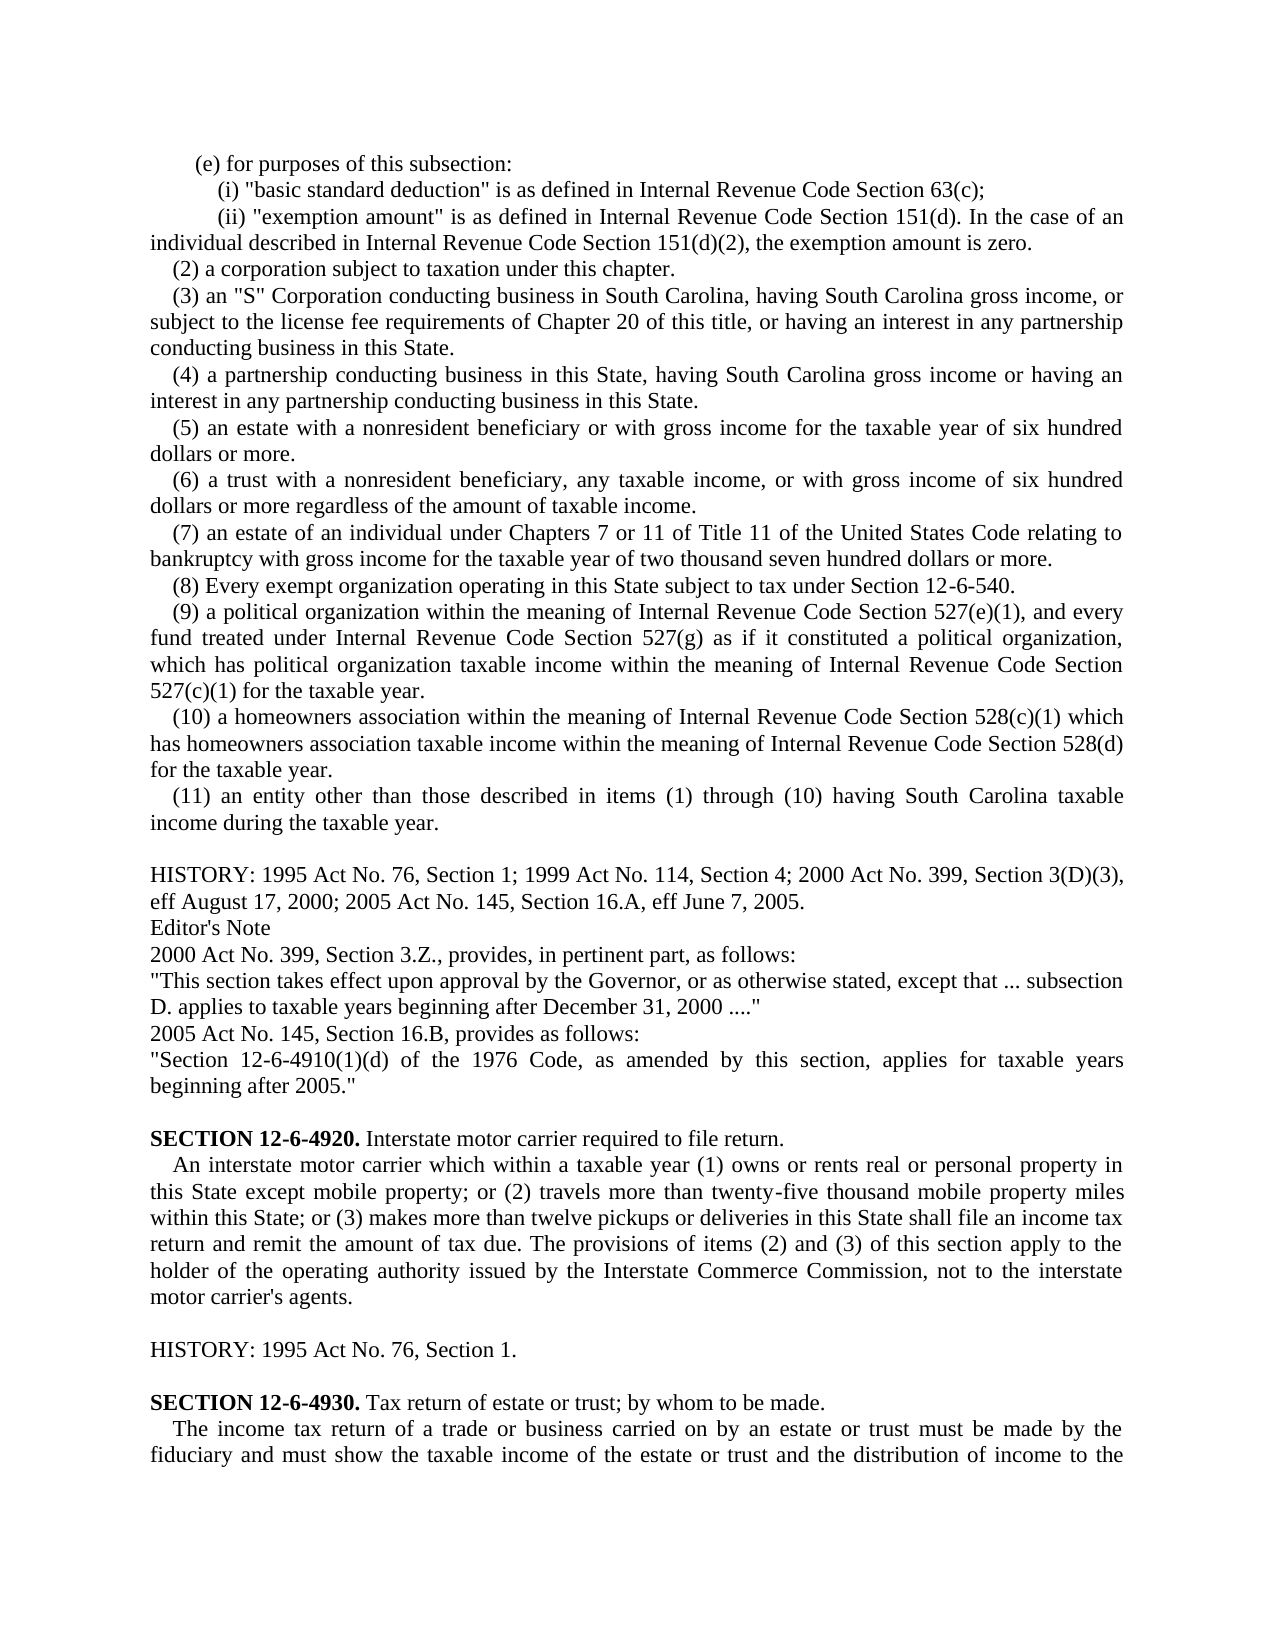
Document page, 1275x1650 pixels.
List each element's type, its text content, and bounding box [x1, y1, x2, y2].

text Editor's Note [150, 914, 1125, 941]
text (2) a corporation subject to taxation under this chapter. [150, 255, 1125, 282]
text "Section 12-6-4910(1)(d) of the 1976 Code, as amended by this section, applies for taxable years beginning after 2005." [150, 1046, 1125, 1099]
text "This section takes effect upon approval by the Governor, or as otherwise stated, except that ... subsection D. applies to taxable years beginning after December 31, 2000 ...." [150, 967, 1125, 1020]
text SECTION 12-6-4920. Interstate motor carrier required to file return. [150, 1125, 1125, 1151]
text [150, 1415, 1125, 1468]
text (8) Every exempt organization operating in this State subject to tax under Section 12-6-540. [150, 572, 1125, 598]
text (4) a partnership conducting business in this State, having South Carolina gross income or having an interest in any partnership conducting business in this State. [150, 361, 1125, 413]
text (5) an estate with a nonresident beneficiary or with gross income for the taxable year of six hundred dollars or more. [150, 413, 1125, 466]
text HISTORY: 1995 Act No. 76, Section 1; 1999 Act No. 114, Section 4; 2000 Act No. 399, Section 3(D)(3), eff August 17, 2000; 2005 Act No. 145, Section 16.A, eff June 7, 2005. [150, 862, 1125, 914]
text 2000 Act No. 399, Section 3.Z., provides, in pertinent part, as follows: [150, 941, 1125, 967]
text An interstate motor carrier which within a taxable year (1) owns or rents real or personal property in this State except mobile property; or (2) travels more than twenty-five thousand mobile property miles within this State; or (3) makes more than twelve pickups or deliveries in this State shall file an income tax return and remit the amount of tax due. The provisions of items (2) and (3) of this section apply to the holder of the operating authority issued by the Interstate Commerce Commission, not to the interstate motor carrier's agents. [150, 1151, 1125, 1309]
text (7) an estate of an individual under Chapters 7 or 11 of Title 11 of the United States Code relating to bankruptcy with gross income for the taxable year of two thousand seven hundred dollars or more. [150, 519, 1125, 572]
text (11) an entity other than those described in items (1) through (10) having South Carolina taxable income during the taxable year. [150, 782, 1125, 835]
text (ii) "exemption amount" is as defined in Internal Revenue Code Section 151(d). In the case of an individual described in Internal Revenue Code Section 151(d)(2), the exemption amount is zero. [150, 203, 1125, 255]
text (e) for purposes of this subsection: [150, 150, 1125, 176]
text SECTION 12-6-4930. Tax return of estate or trust; by whom to be made. [150, 1389, 1125, 1415]
text (3) an "S" Corporation conducting business in South Carolina, having South Carolina gross income, or subject to the license fee requirements of Chapter 20 of this title, or having an interest in any partnership conducting business in this State. [150, 282, 1125, 361]
text (10) a homeowners association within the meaning of Internal Revenue Code Section 528(c)(1) which has homeowners association taxable income within the meaning of Internal Revenue Code Section 528(d) for the taxable year. [150, 703, 1125, 782]
text 2005 Act No. 145, Section 16.B, provides as follows: [150, 1020, 1125, 1046]
text HISTORY: 1995 Act No. 76, Section 1. [150, 1336, 1125, 1362]
text (i) "basic standard deduction" is as defined in Internal Revenue Code Section 63(c); [150, 176, 1125, 203]
text (6) a trust with a nonresident beneficiary, any taxable income, or with gross income of six hundred dollars or more regardless of the amount of taxable income. [150, 466, 1125, 519]
text (9) a political organization within the meaning of Internal Revenue Code Section 527(e)(1), and every fund treated under Internal Revenue Code Section 527(g) as if it constituted a political organization, which has political organization taxable income within the meaning of Internal Revenue Code Section 527(c)(1) for the taxable year. [150, 598, 1125, 703]
